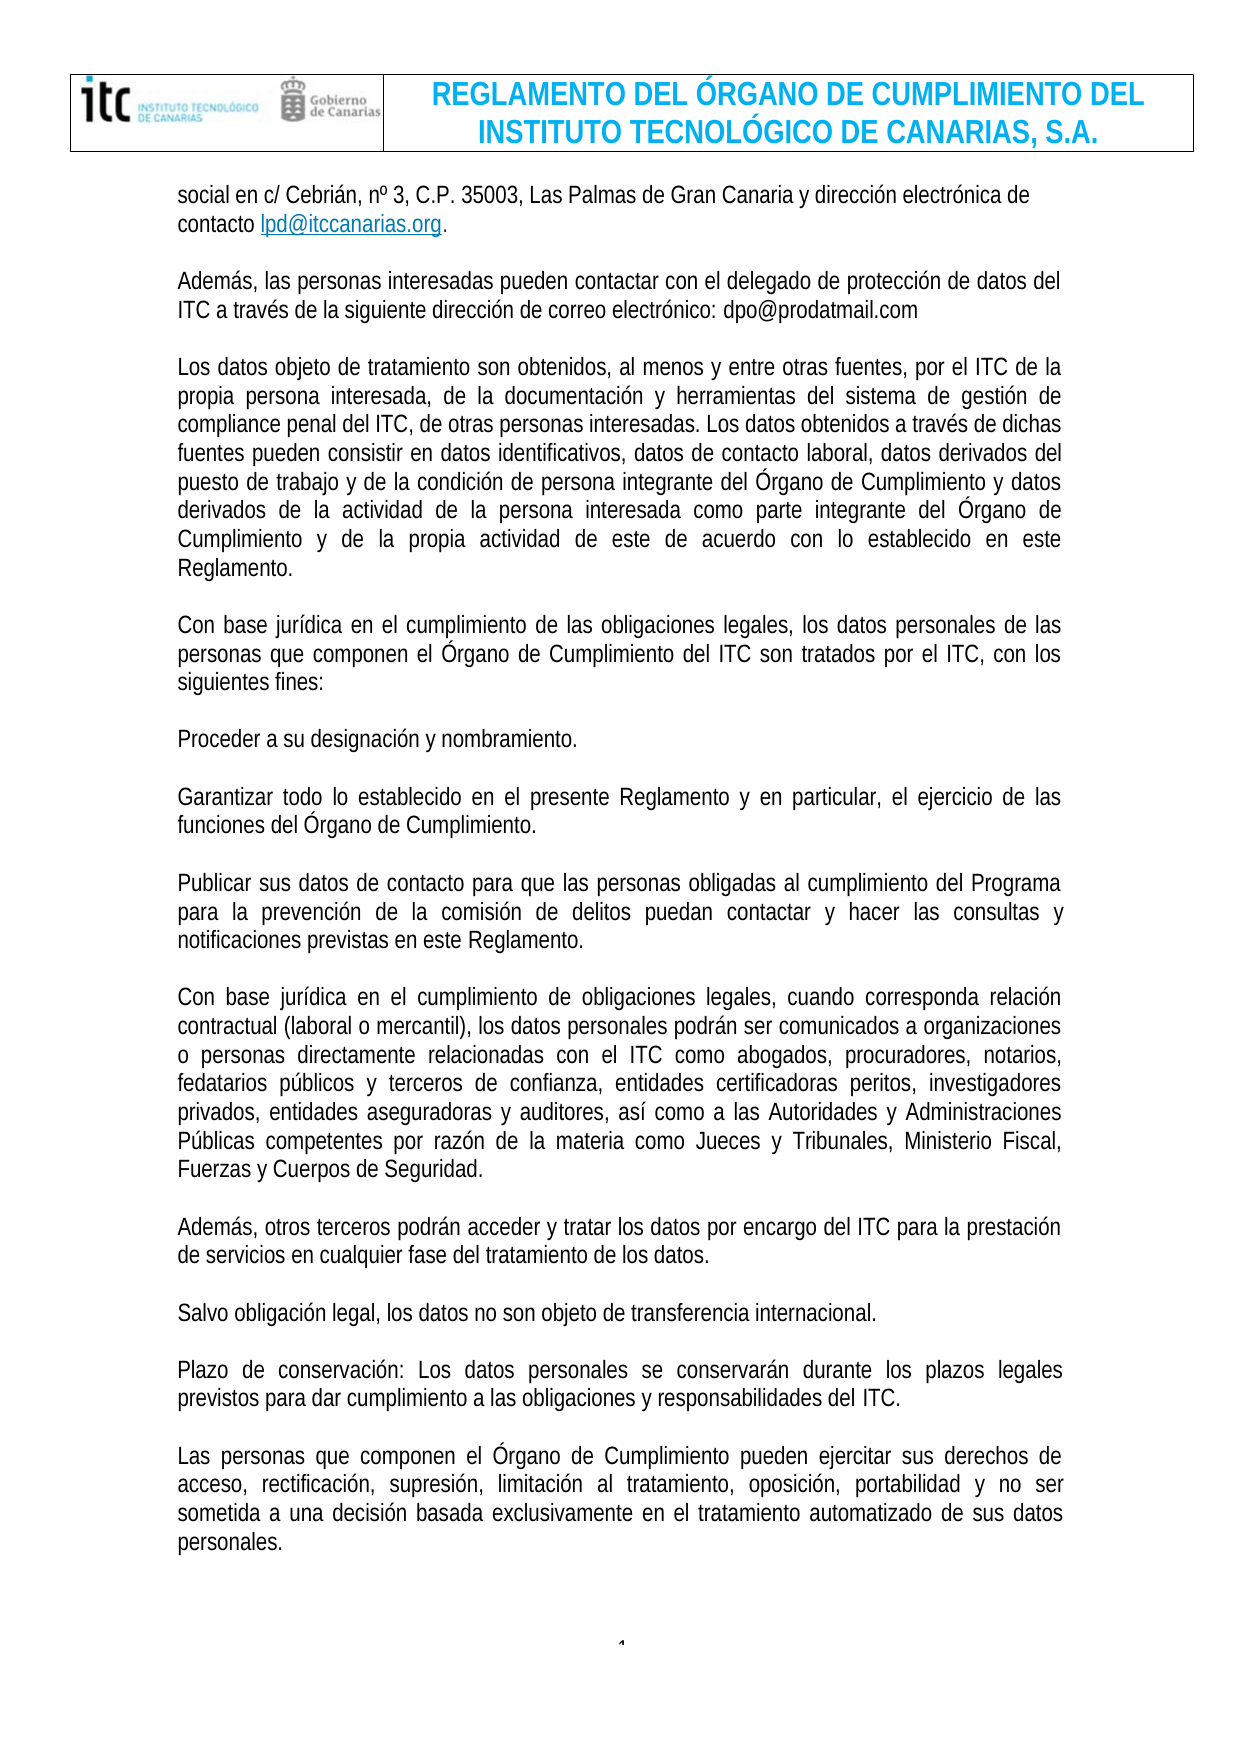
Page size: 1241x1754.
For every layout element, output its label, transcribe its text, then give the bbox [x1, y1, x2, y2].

text Con base jurídica en el cumplimiento de las obligaciones legales, los datos personales de las personas que componen el Órgano de Cumplimiento del ITC son tratados por el ITC, con los siguientes fines: [177, 610, 1063, 696]
text Proceder a su designación y nombramiento. [177, 724, 1151, 753]
text Además, las personas interesadas pueden contactar con el delegado de protección de datos del ITC a través de la siguiente dirección de correo electrónico: dpo@prodatmail.com [177, 266, 1063, 323]
text Con base jurídica en el cumplimiento de obligaciones legales, cuando corresponda relación contractual (laboral o mercantil), los datos personales podrán ser comunicados a organizaciones o personas directamente relacionadas con el ITC como abogados, procuradores, notarios, fedatarios públicos y terceros de confianza, entidades certificadoras peritos, investigadores privados, entidades aseguradoras y auditores, así como a las Autoridades y Administraciones Públicas competentes por razón de la materia como Jueces y Tribunales, Ministerio Fiscal, Fuerzas y Cuerpos de Seguridad. [177, 982, 1064, 1183]
text Además, otros terceros podrán acceder y tratar los datos por encargo del ITC para la prestación de servicios en cualquier fase del tratamiento de los datos. [177, 1212, 1063, 1269]
picture [80, 75, 382, 123]
text Plazo de conservación: Los datos personales se conservarán durante los plazos legales previstos para dar cumplimiento a las obligaciones y responsabilidades del ITC. [177, 1355, 1063, 1412]
text social en c/ Cebrián, nº 3, C.P. 35003, Las Palmas de Gran Canaria y dirección electrónica de contacto lpd@itccanarias.org. [177, 180, 1081, 237]
text Salvo obligación legal, los datos no son objeto de transferencia internacional. [177, 1297, 1151, 1326]
text Garantizar todo lo establecido en el presente Reglamento y en particular, el ejercicio de las funciones del Órgano de Cumplimiento. [177, 782, 1063, 839]
text Los datos objeto de tratamiento son obtenidos, al menos y entre otras fuentes, por el ITC de la propia persona interesada, de la documentación y herramientas del sistema de gestión de compliance penal del ITC, de otras personas interesadas. Los datos obtenidos a través de dichas fuentes pueden consistir en datos identificativos, datos de contacto laboral, datos derivados del puesto de trabajo y de la condición de persona integrante del Órgano de Cumplimiento y datos derivados de la actividad de la persona interesada como parte integrante del Órgano de Cumplimiento y de la propia actividad de este de acuerdo con lo establecido en este Reglamento. [177, 352, 1064, 581]
text Publicar sus datos de contacto para que las personas obligadas al cumplimiento del Programa para la prevención de la comisión de delitos puedan contactar y hacer las consultas y notificaciones previstas en este Reglamento. [177, 868, 1063, 954]
text Las personas que componen el Órgano de Cumplimiento pueden ejercitar sus derechos de acceso, rectificación, supresión, limitación al tratamiento, oposición, portabilidad y no ser sometida a una decisión basada exclusivamente en el tratamiento automatizado de sus datos personales. [177, 1441, 1064, 1555]
